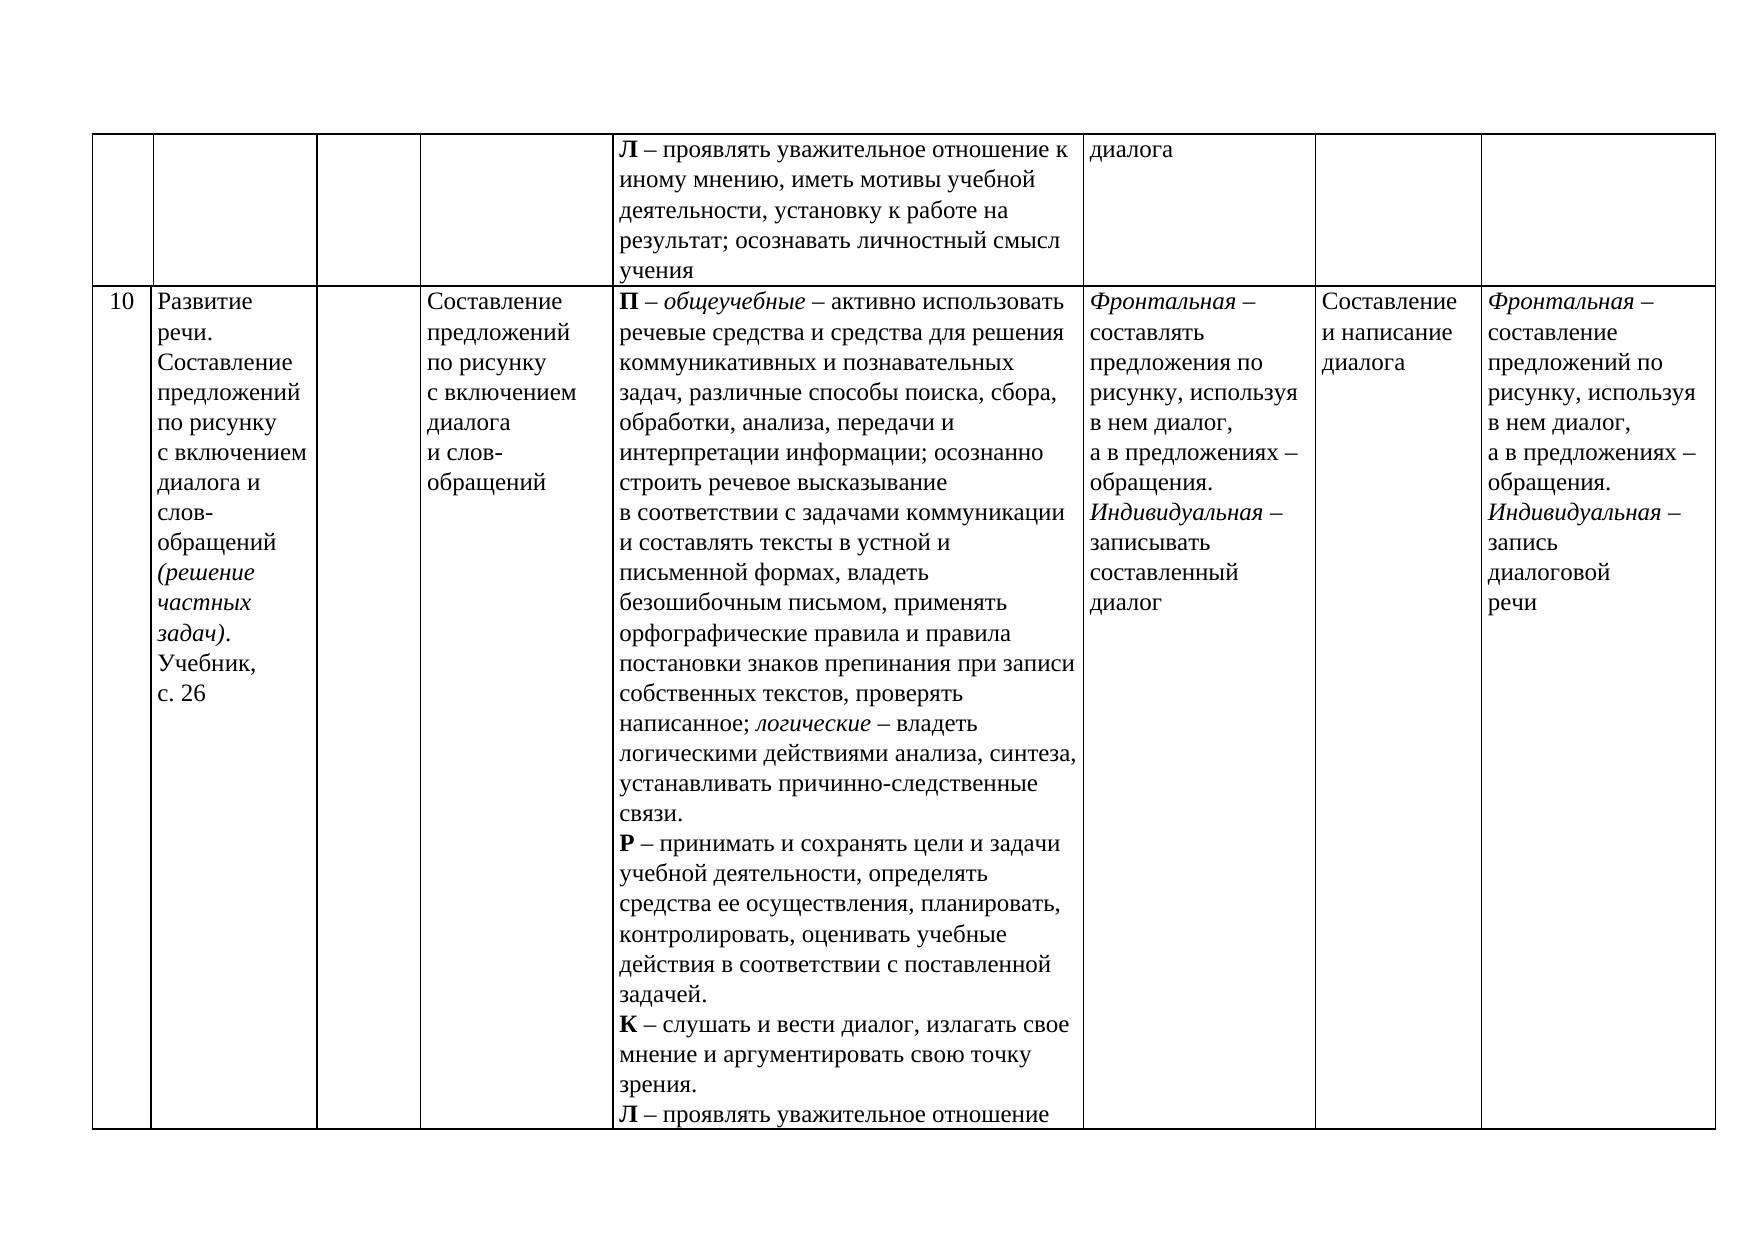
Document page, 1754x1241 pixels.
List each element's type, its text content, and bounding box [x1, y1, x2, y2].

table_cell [1316, 287, 1481, 1128]
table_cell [614, 135, 1083, 285]
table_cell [154, 135, 316, 285]
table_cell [152, 287, 316, 1128]
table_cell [421, 287, 612, 1128]
table_cell 9 [93, 135, 153, 285]
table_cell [1482, 287, 1715, 1128]
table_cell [1084, 135, 1315, 285]
table_cell [318, 287, 420, 1128]
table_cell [421, 135, 612, 285]
table_cell [318, 135, 420, 285]
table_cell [1084, 287, 1315, 1128]
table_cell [1482, 135, 1715, 285]
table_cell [614, 287, 1083, 1128]
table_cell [1316, 135, 1481, 285]
table_cell 10 [93, 287, 150, 1128]
